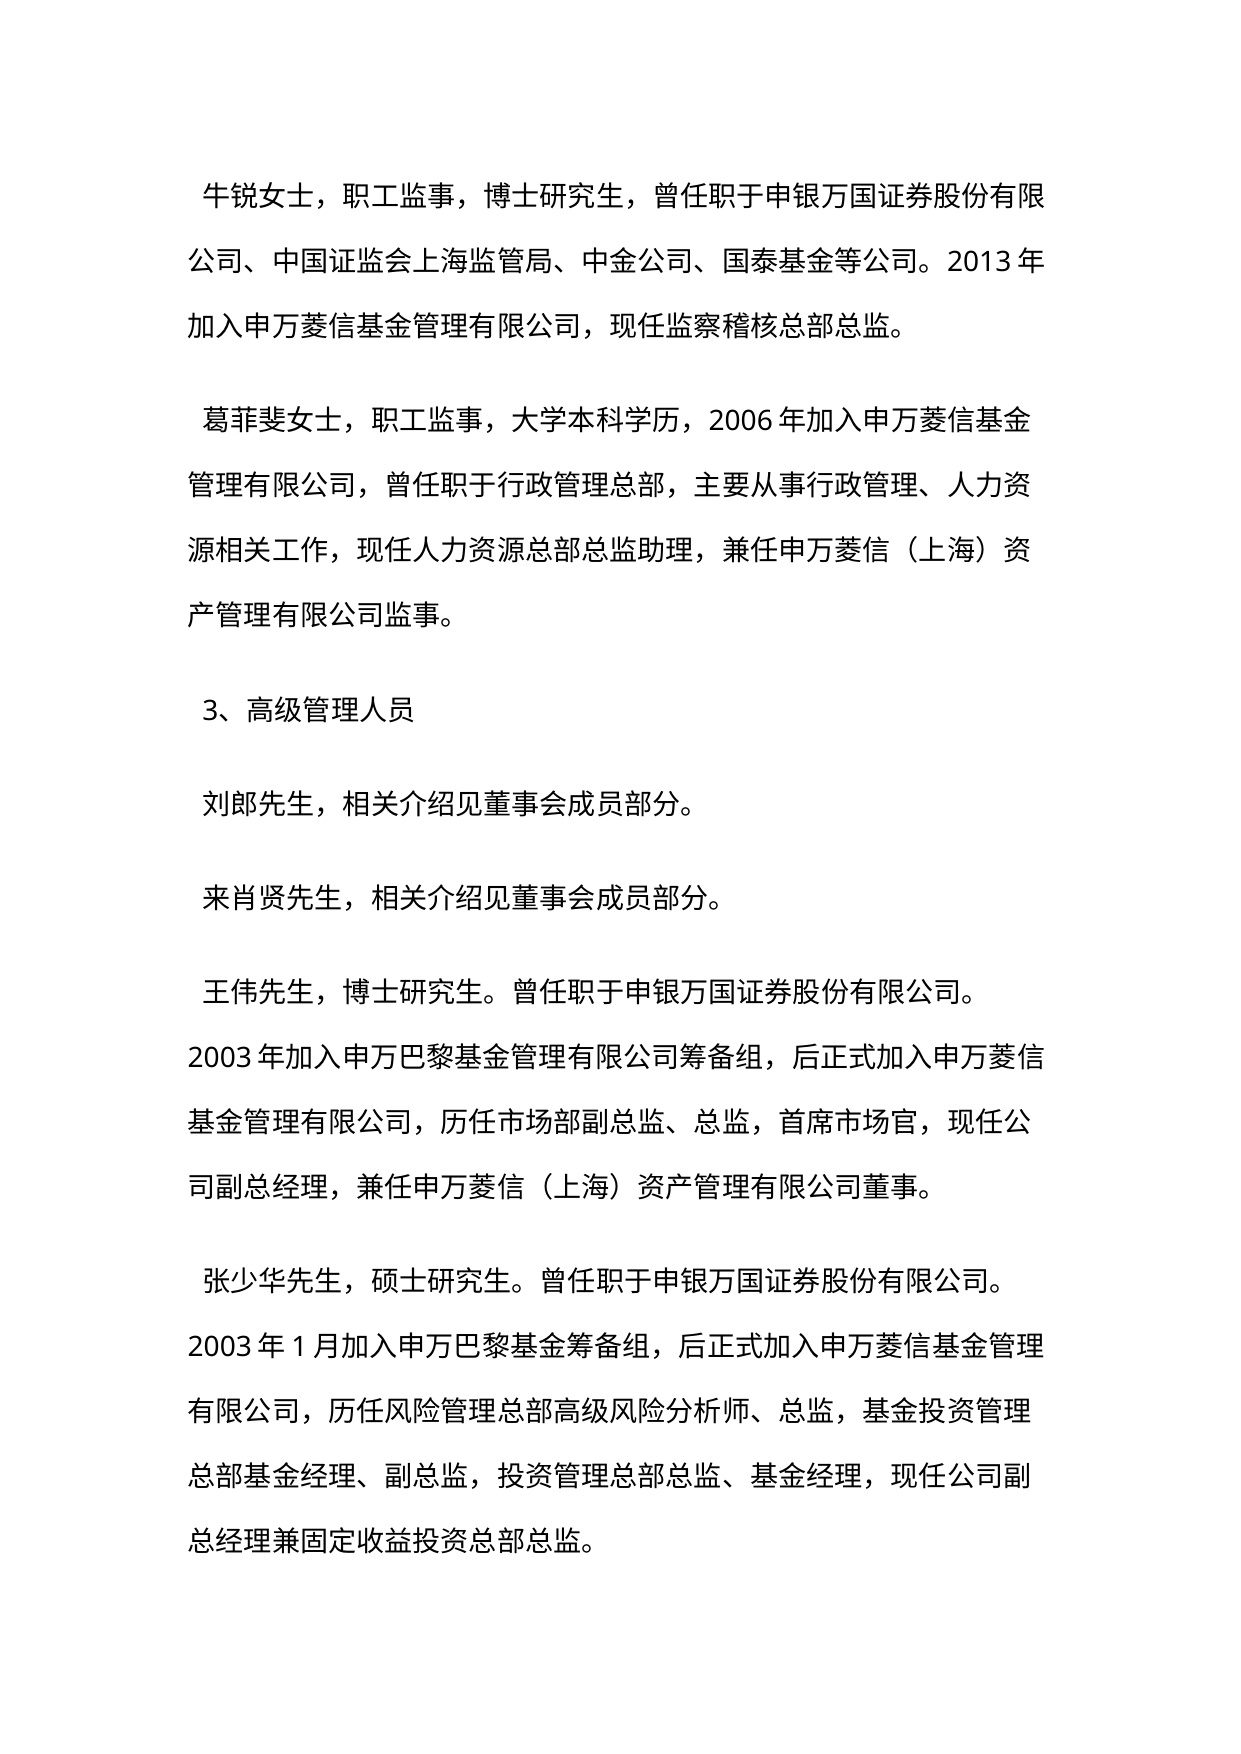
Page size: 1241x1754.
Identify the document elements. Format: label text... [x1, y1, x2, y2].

text 刘郎先生，相关介绍见董事会成员部分。 [187, 769, 1053, 834]
text 葛菲斐女士，职工监事，大学本科学历，2006年加入申万菱信基金管理有限公司，曾任职于行政管理总部，主要从事行政管理、人力资源相关工作，现任人力资源总部总监助理，兼任申万菱信（上海）资产管理有限公司监事。 [187, 386, 1053, 646]
text 王伟先生，博士研究生。曾任职于申银万国证券股份有限公司。2003年加入申万巴黎基金管理有限公司筹备组，后正式加入申万菱信基金管理有限公司，历任市场部副总监、总监，首席市场官，现任公司副总经理，兼任申万菱信（上海）资产管理有限公司董事。 [187, 958, 1053, 1218]
text 牛锐女士，职工监事，博士研究生，曾任职于申银万国证券股份有限公司、中国证监会上海监管局、中金公司、国泰基金等公司。2013年加入申万菱信基金管理有限公司，现任监察稽核总部总监。 [187, 162, 1053, 357]
text 来肖贤先生，相关介绍见董事会成员部分。 [187, 864, 1053, 929]
text 3、高级管理人员 [187, 675, 1053, 740]
text 张少华先生，硕士研究生。曾任职于申银万国证券股份有限公司。2003年1月加入申万巴黎基金筹备组，后正式加入申万菱信基金管理有限公司，历任风险管理总部高级风险分析师、总监，基金投资管理总部基金经理、副总监，投资管理总部总监、基金经理，现任公司副总经理兼固定收益投资总部总监。 [187, 1247, 1053, 1572]
